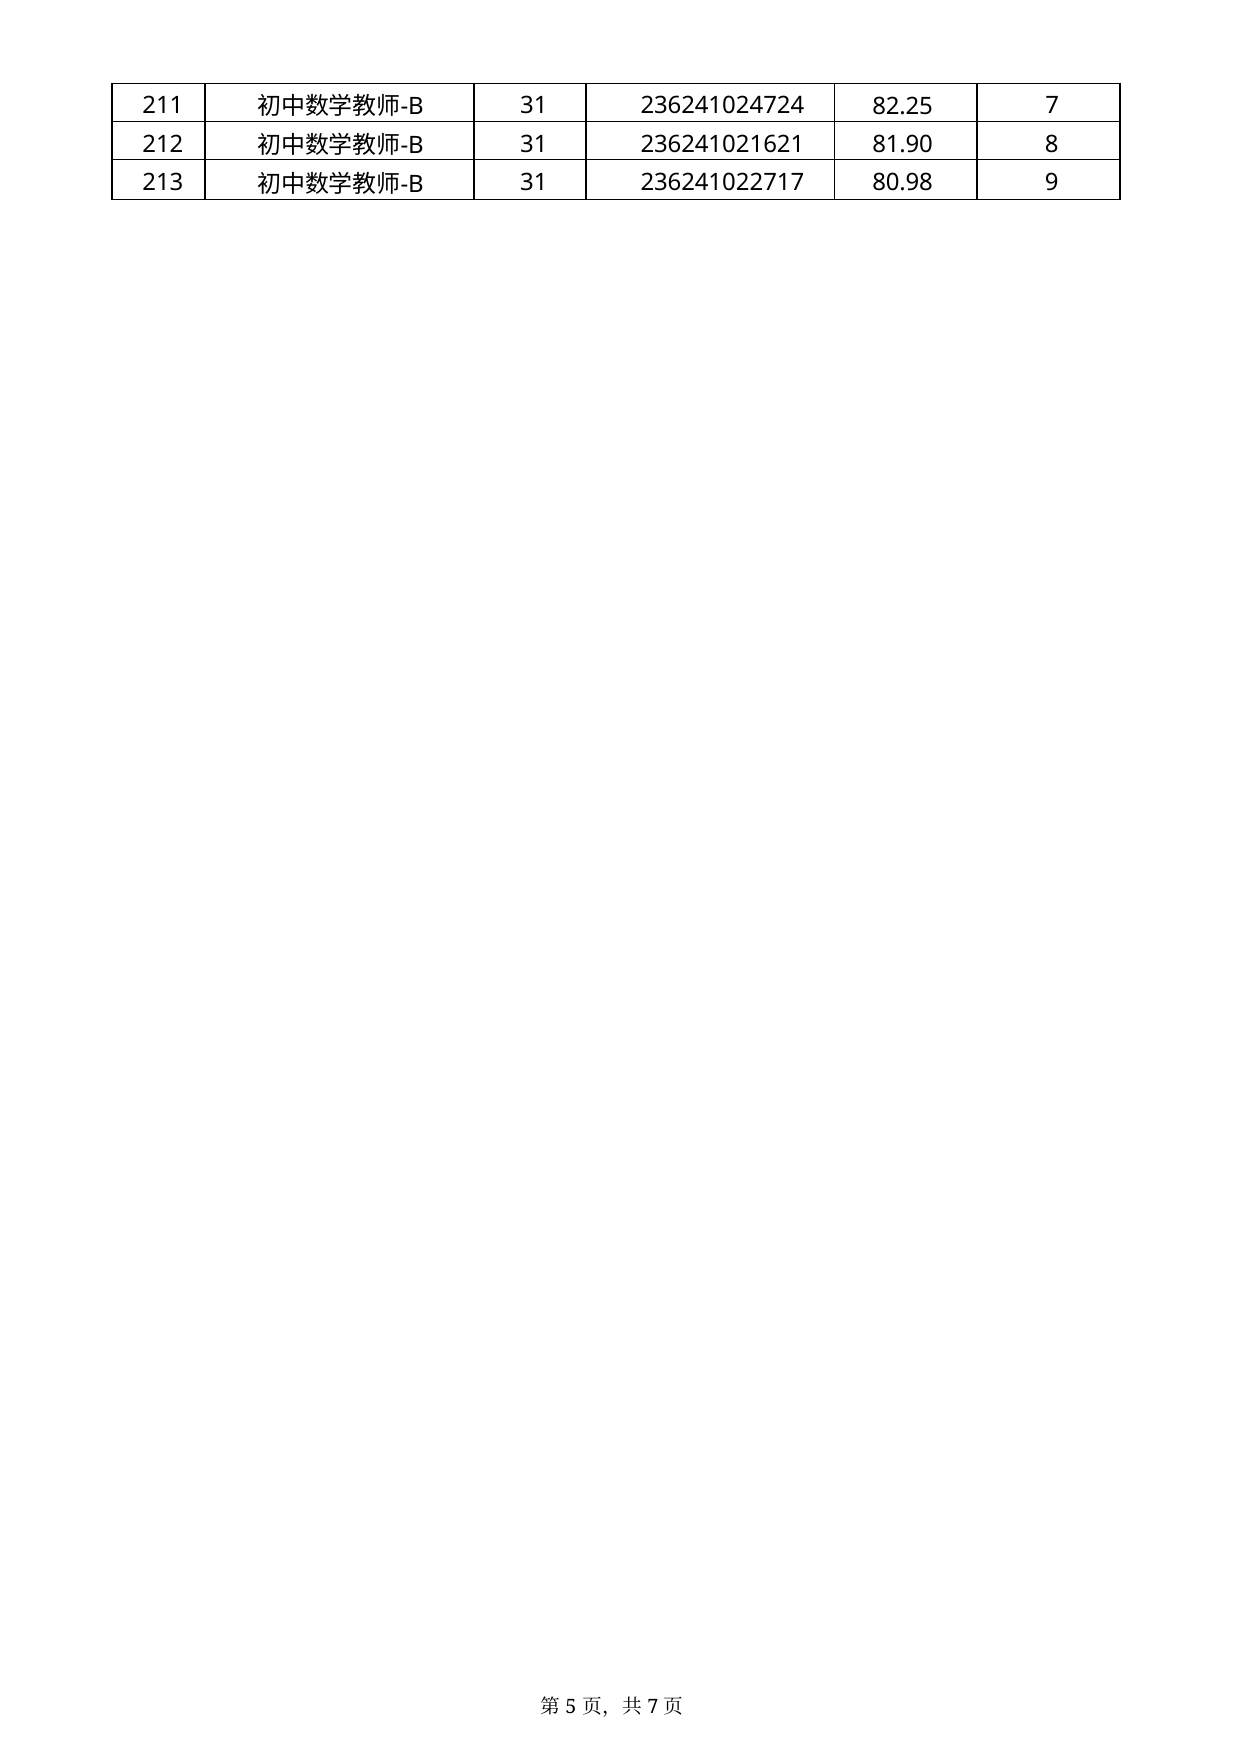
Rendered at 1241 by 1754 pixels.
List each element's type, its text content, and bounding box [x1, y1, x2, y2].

table_cell 31 [475, 84, 585, 121]
table_cell 31 [475, 160, 585, 199]
table_cell 236241022717 [587, 160, 834, 199]
table_cell 212 [113, 122, 204, 159]
table_cell 213 [113, 160, 204, 199]
table_cell 236241021621 [587, 122, 834, 159]
table_cell 82.25 [835, 84, 976, 121]
table_cell 初中数学教师-B [206, 160, 473, 199]
table_cell 8 [978, 122, 1119, 159]
table_cell 7 [978, 84, 1119, 121]
table_cell 31 [475, 122, 585, 159]
table_cell 初中数学教师-B [206, 122, 473, 159]
table_cell 236241024724 [587, 84, 834, 121]
table_cell 211 [113, 84, 204, 121]
table_cell 9 [978, 160, 1119, 199]
table_cell 81.90 [835, 122, 976, 159]
table_cell 初中数学教师-B [206, 84, 473, 121]
table_cell 80.98 [835, 160, 976, 199]
